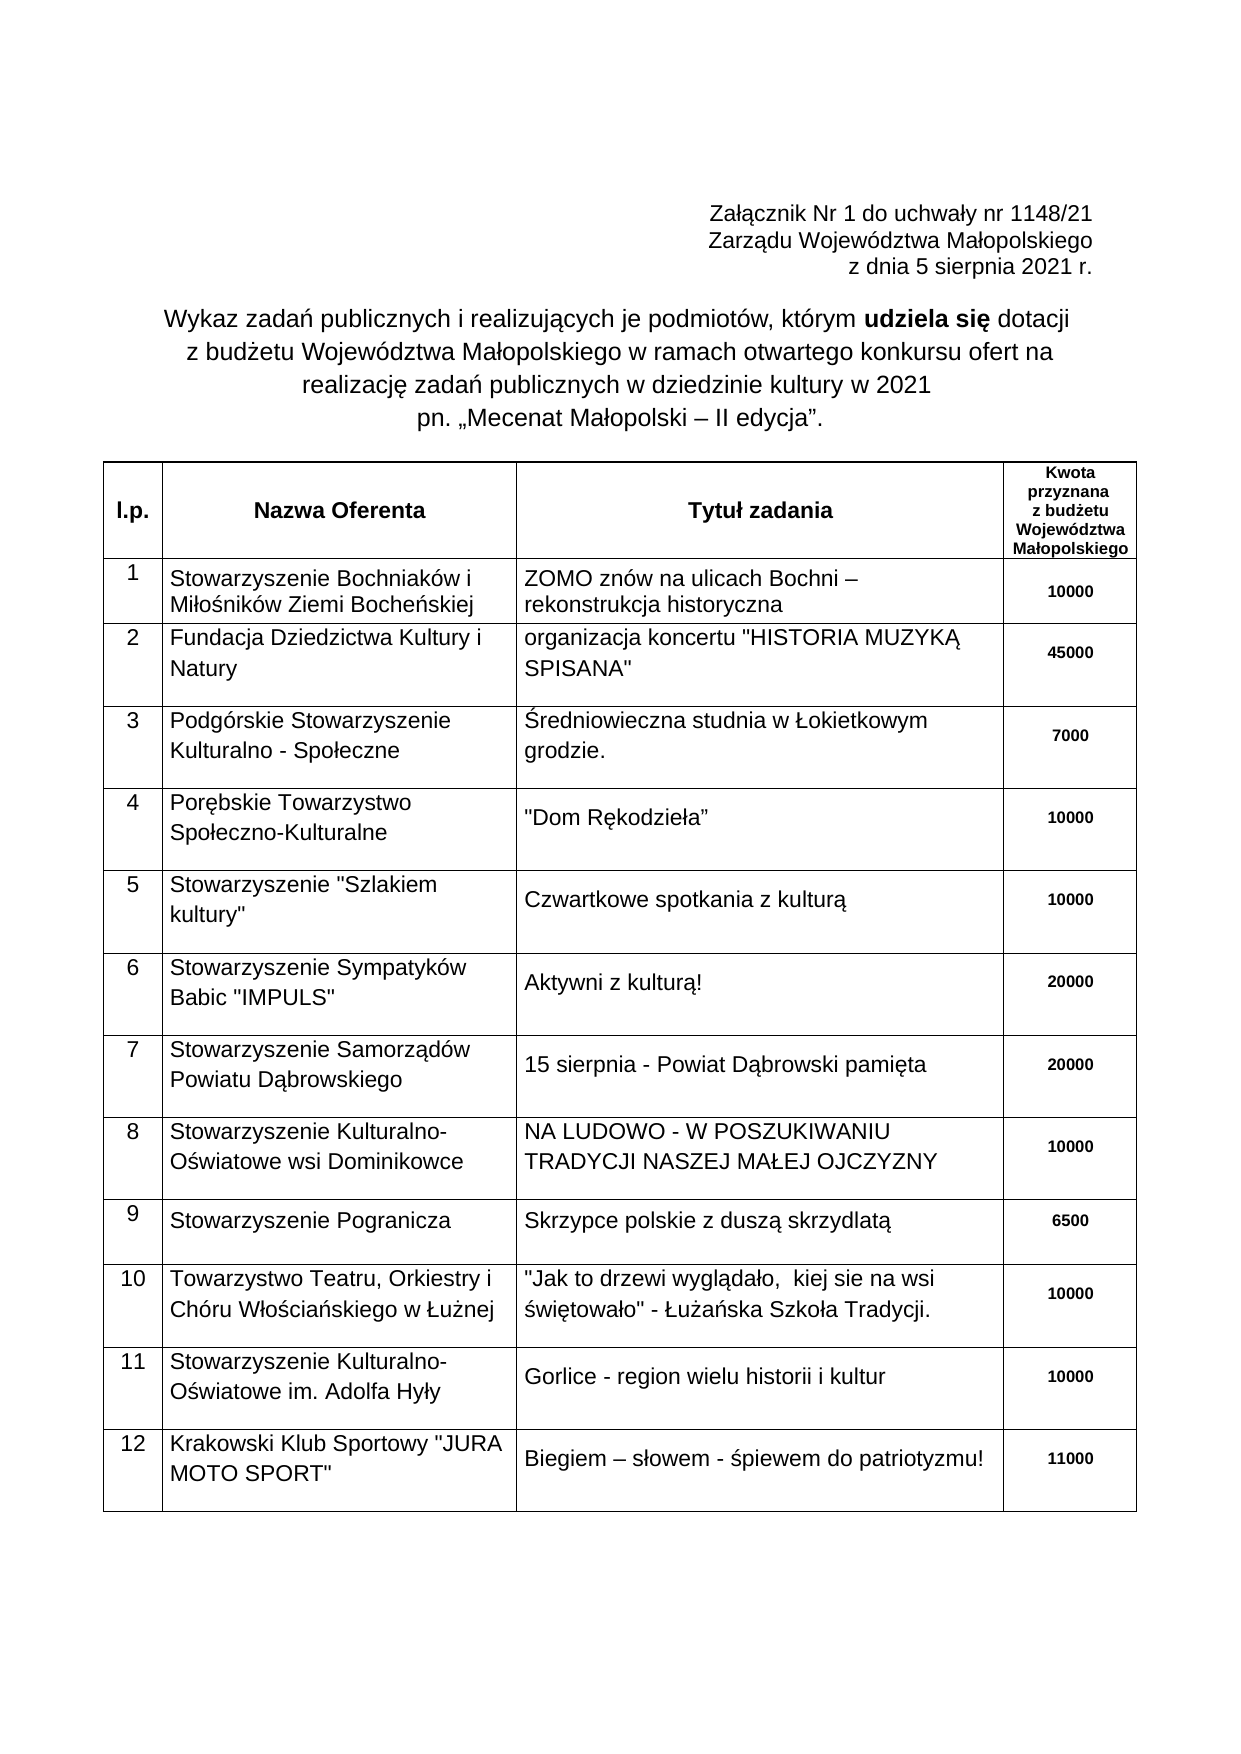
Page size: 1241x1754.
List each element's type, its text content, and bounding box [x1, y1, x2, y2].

table_cell 10000 [1004, 871, 1136, 952]
table_cell Fundacja Dziedzictwa Kultury i Natury [163, 624, 516, 706]
table_cell 10000 [1004, 1348, 1136, 1429]
table_cell Podgórskie Stowarzyszenie Kulturalno - Społeczne [163, 707, 516, 788]
table_cell Aktywni z kulturą! [517, 954, 1003, 1035]
table_cell Biegiem – słowem - śpiewem do patriotyzmu! [517, 1430, 1003, 1511]
table_header Tytuł zadania [517, 463, 1003, 558]
table_cell Krakowski Klub Sportowy "JURA MOTO SPORT" [163, 1430, 516, 1511]
table_cell 6500 [1004, 1200, 1136, 1264]
table_cell Gorlice - region wielu historii i kultur [517, 1348, 1003, 1429]
table_cell 1 [104, 559, 162, 623]
table_cell Stowarzyszenie Bochniaków i Miłośników Ziemi Bocheńskiej [163, 559, 516, 623]
table_cell Stowarzyszenie Pogranicza [163, 1200, 516, 1264]
table_cell 10000 [1004, 789, 1136, 870]
table_cell 10 [104, 1265, 162, 1347]
table_cell 15 sierpnia - Powiat Dąbrowski pamięta [517, 1036, 1003, 1117]
table_cell 45000 [1004, 624, 1136, 706]
table_cell Skrzypce polskie z duszą skrzydlatą [517, 1200, 1003, 1264]
table_cell 9 [104, 1200, 162, 1264]
table_cell Porębskie Towarzystwo Społeczno-Kulturalne [163, 789, 516, 870]
table_cell 4 [104, 789, 162, 870]
table_cell Stowarzyszenie Kulturalno-Oświatowe im. Adolfa Hyły [163, 1348, 516, 1429]
table_cell 10000 [1004, 559, 1136, 623]
table_cell 2 [104, 624, 162, 706]
table_cell organizacja koncertu "HISTORIA MUZYKĄ SPISANA" [517, 624, 1003, 706]
table_header Kwota przyznana z budżetu Województwa Małopolskiego [1004, 463, 1136, 558]
table_header l.p. [104, 463, 162, 558]
table_cell 10000 [1004, 1118, 1136, 1199]
table_cell Średniowieczna studnia w Łokietkowym grodzie. [517, 707, 1003, 788]
table_cell NA LUDOWO - W POSZUKIWANIU TRADYCJI NASZEJ MAŁEJ OJCZYZNY [517, 1118, 1003, 1199]
table_cell 7 [104, 1036, 162, 1117]
text Zarządu Województwa Małopolskiego [148, 227, 1093, 253]
table_cell ZOMO znów na ulicach Bochni – rekonstrukcja historyczna [517, 559, 1003, 623]
table_cell Czwartkowe spotkania z kulturą [517, 871, 1003, 952]
table_cell Stowarzyszenie Samorządów Powiatu Dąbrowskiego [163, 1036, 516, 1117]
table_cell "Dom Rękodzieła” [517, 789, 1003, 870]
table_cell Stowarzyszenie Kulturalno-Oświatowe wsi Dominikowce [163, 1118, 516, 1199]
table_cell 7000 [1004, 707, 1136, 788]
table_cell Stowarzyszenie "Szlakiem kultury" [163, 871, 516, 952]
table_cell 20000 [1004, 1036, 1136, 1117]
text Załącznik Nr 1 do uchwały nr 1148/21 [148, 200, 1093, 227]
text z dnia 5 sierpnia 2021 r. [148, 253, 1093, 279]
table_cell 11000 [1004, 1430, 1136, 1511]
table_header Nazwa Oferenta [163, 463, 516, 558]
table_cell 12 [104, 1430, 162, 1511]
table_cell Towarzystwo Teatru, Orkiestry i Chóru Włościańskiego w Łużnej [163, 1265, 516, 1347]
table_cell 3 [104, 707, 162, 788]
table_cell 11 [104, 1348, 162, 1429]
table_cell 8 [104, 1118, 162, 1199]
table_cell 20000 [1004, 954, 1136, 1035]
table_cell Stowarzyszenie Sympatyków Babic "IMPULS" [163, 954, 516, 1035]
table_cell 5 [104, 871, 162, 952]
table_cell 10000 [1004, 1265, 1136, 1347]
table_cell 6 [104, 954, 162, 1035]
subtitle Wykaz zadań publicznych i realizujących je podmiotów, którym udziela się dotacji z budżetu Województwa Małopolskiego w ramach otwartego konkursu ofert na realizację zadań publicznych w dziedzinie kultury w 2021 pn. „Mecenat Małopolski – II edycja”. [148, 304, 1093, 432]
table_cell "Jak to drzewi wyglądało, kiej sie na wsi świętowało" - Łużańska Szkoła Tradycji. [517, 1265, 1003, 1347]
